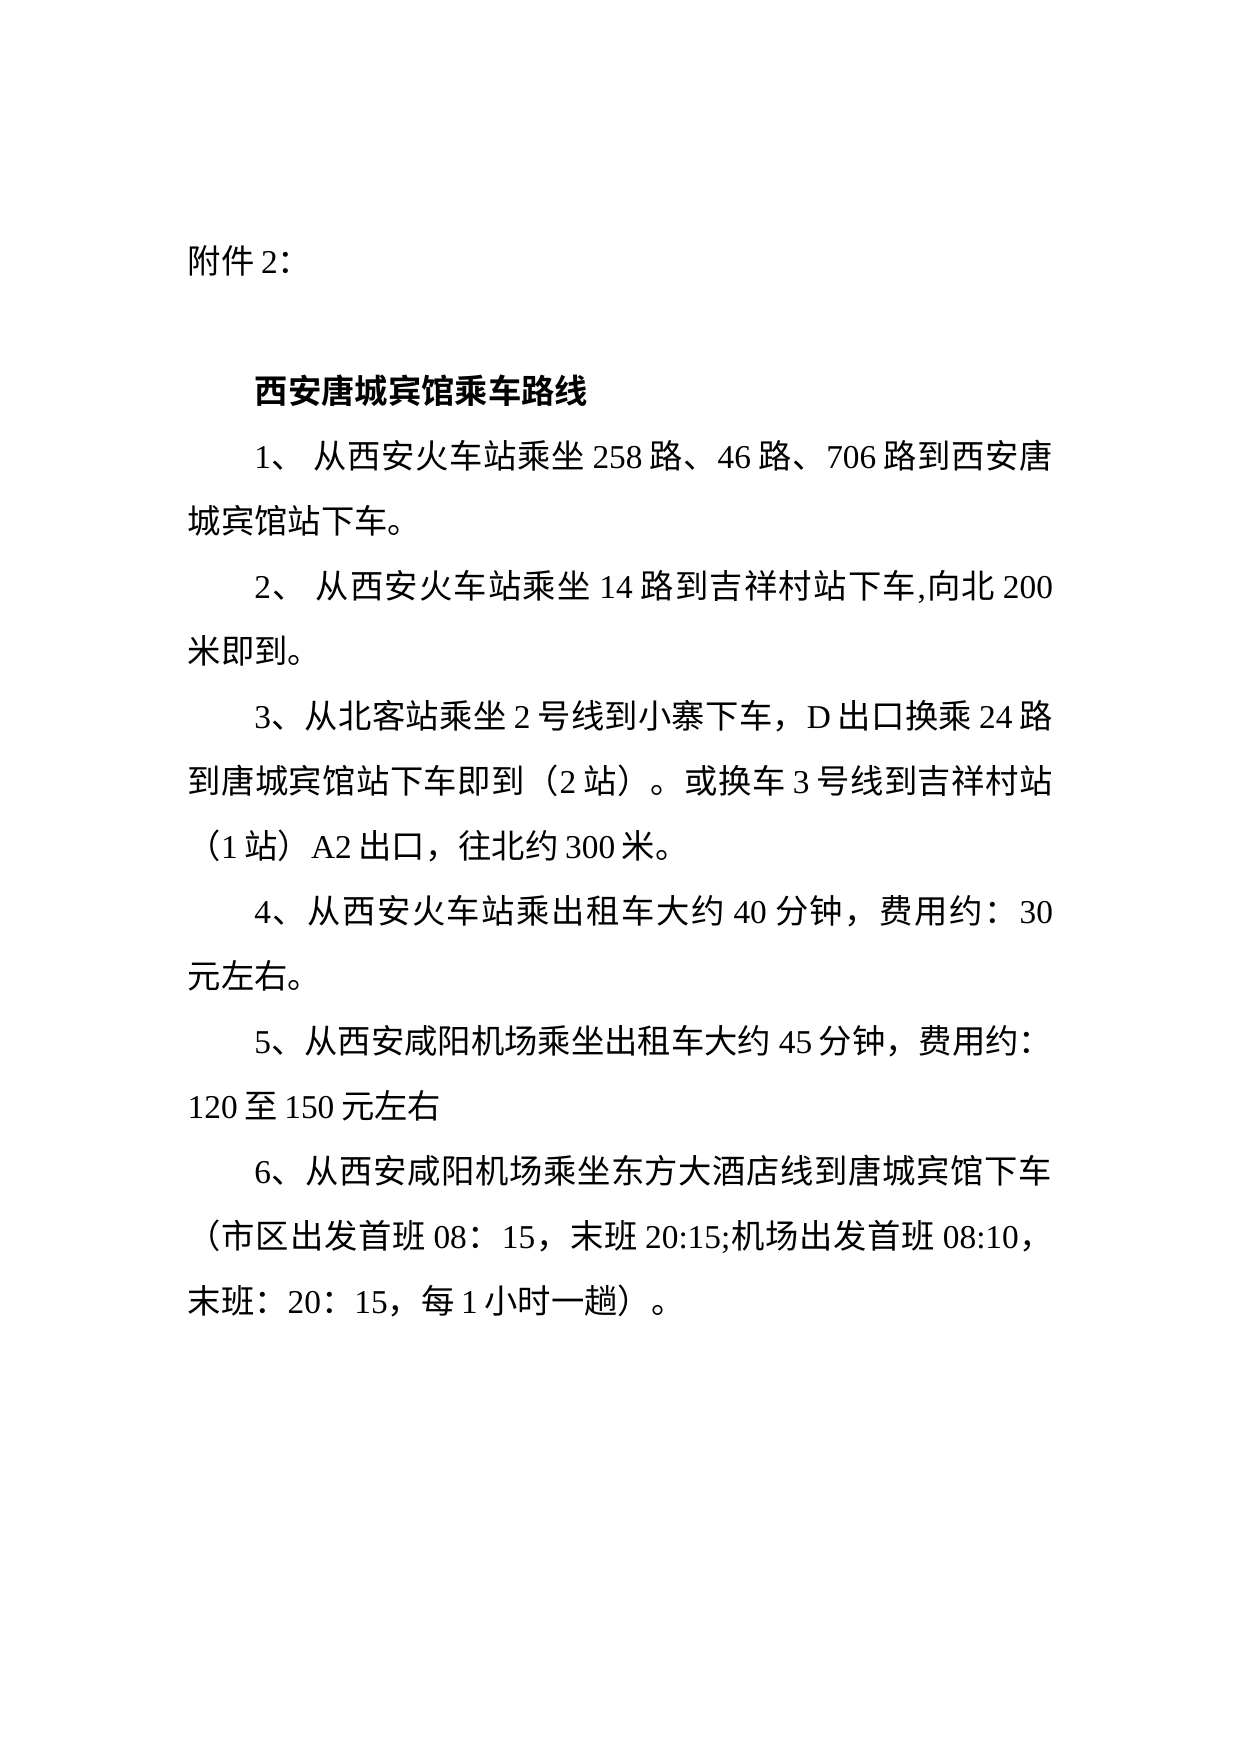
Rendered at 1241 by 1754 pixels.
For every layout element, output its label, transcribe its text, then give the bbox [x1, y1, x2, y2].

text 附件2： [187, 227, 1053, 292]
text 西安唐城宾馆乘车路线 [187, 357, 1053, 422]
text 4、从西安火车站乘出租车大约40分钟，费用约：30元左右。 [187, 877, 1053, 1007]
text 1、 从西安火车站乘坐258路、46路、706路到西安唐城宾馆站下车。 [187, 422, 1053, 552]
text 6、从西安咸阳机场乘坐东方大酒店线到唐城宾馆下车（市区出发首班08：15，末班20:15;机场出发首班08:10，末班：20：15，每1小时一趟）。 [187, 1137, 1053, 1332]
text 2、 从西安火车站乘坐14路到吉祥村站下车,向北200米即到。 [187, 552, 1053, 682]
text 3、从北客站乘坐2号线到小寨下车，D出口换乘24路到唐城宾馆站下车即到（2站）。或换车3号线到吉祥村站（1站）A2出口，往北约300米。 [187, 682, 1053, 877]
text 5、从西安咸阳机场乘坐出租车大约45分钟，费用约：120至150元左右 [187, 1007, 1053, 1137]
